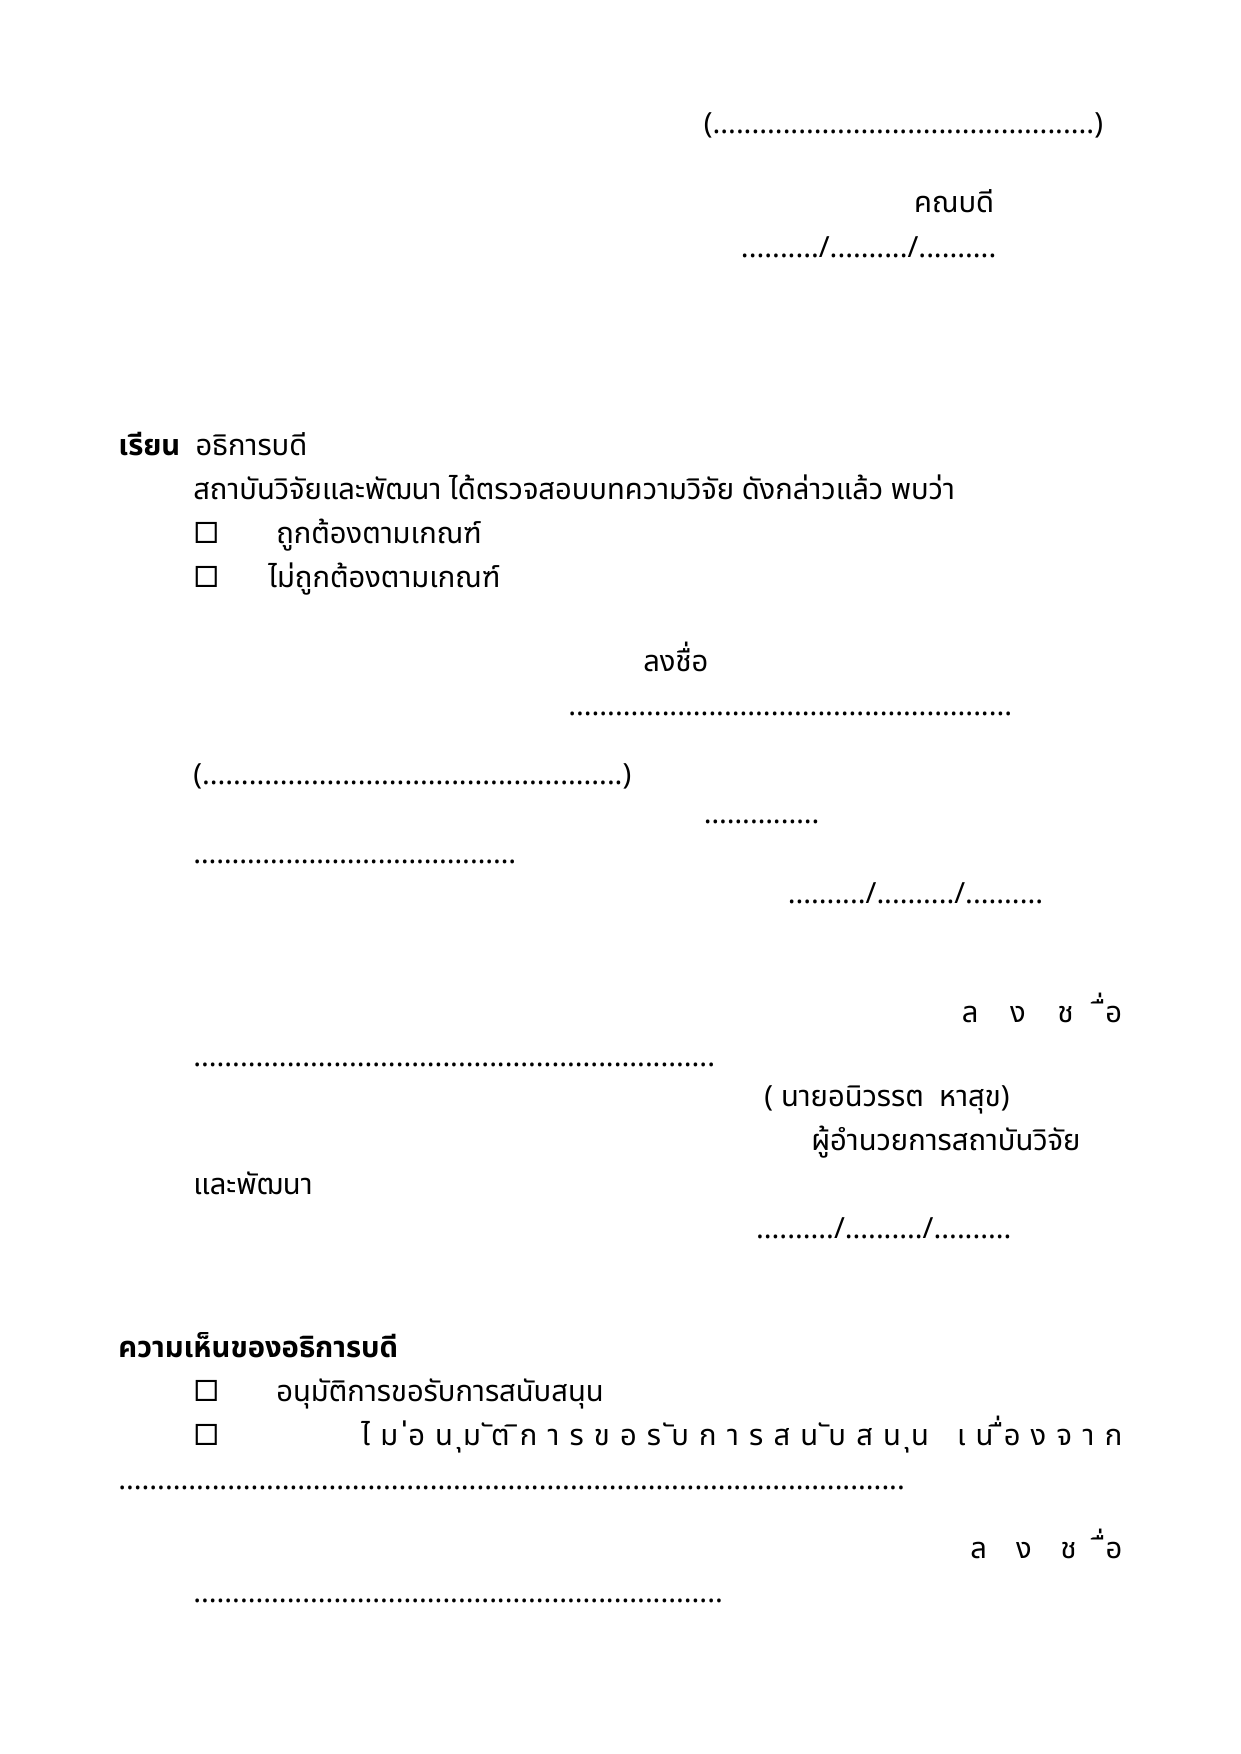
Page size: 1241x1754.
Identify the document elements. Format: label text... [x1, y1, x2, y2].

text ไม่ถูกต้องตามเกณฑ์ [193, 557, 1122, 601]
text ( นายอนิวรรต หาสุข) ผู้อำนวยการสถาบันวิจัยและพัฒนา [193, 1075, 1122, 1207]
text ไม่อนุมัติการขอรับการสนับสนุน เนื่องจาก ..................................................................................................... [118, 1414, 1122, 1498]
text ........../........../.......... [193, 226, 1122, 266]
text คณบดี [193, 182, 1122, 226]
text ลงชื่อ ................................................................... [193, 991, 1122, 1075]
text ………..….…………………………………… [193, 793, 1122, 872]
text สถาบันวิจัยและพัฒนา ได้ตรวจสอบบทความวิจัย ดังกล่าวแล้ว พบว่า [118, 468, 1122, 513]
list อนุมัติการขอรับการสนับสนุน [193, 1371, 1122, 1414]
text (.................................................) [193, 103, 1122, 182]
text (......................................................) [193, 724, 1122, 793]
text ความเห็นของอธิการบดี [118, 1326, 1122, 1371]
text ........../........../.......... [268, 872, 1122, 912]
text ลงชื่อ .................................................................... [193, 1498, 1122, 1611]
list ถูกต้องตามเกณฑ์ [193, 513, 1122, 557]
text ........../........../.......... [193, 1207, 1122, 1247]
text ลงชื่อ ......................................................... [568, 640, 1122, 724]
text เรียน อธิการบดี [118, 424, 1122, 468]
